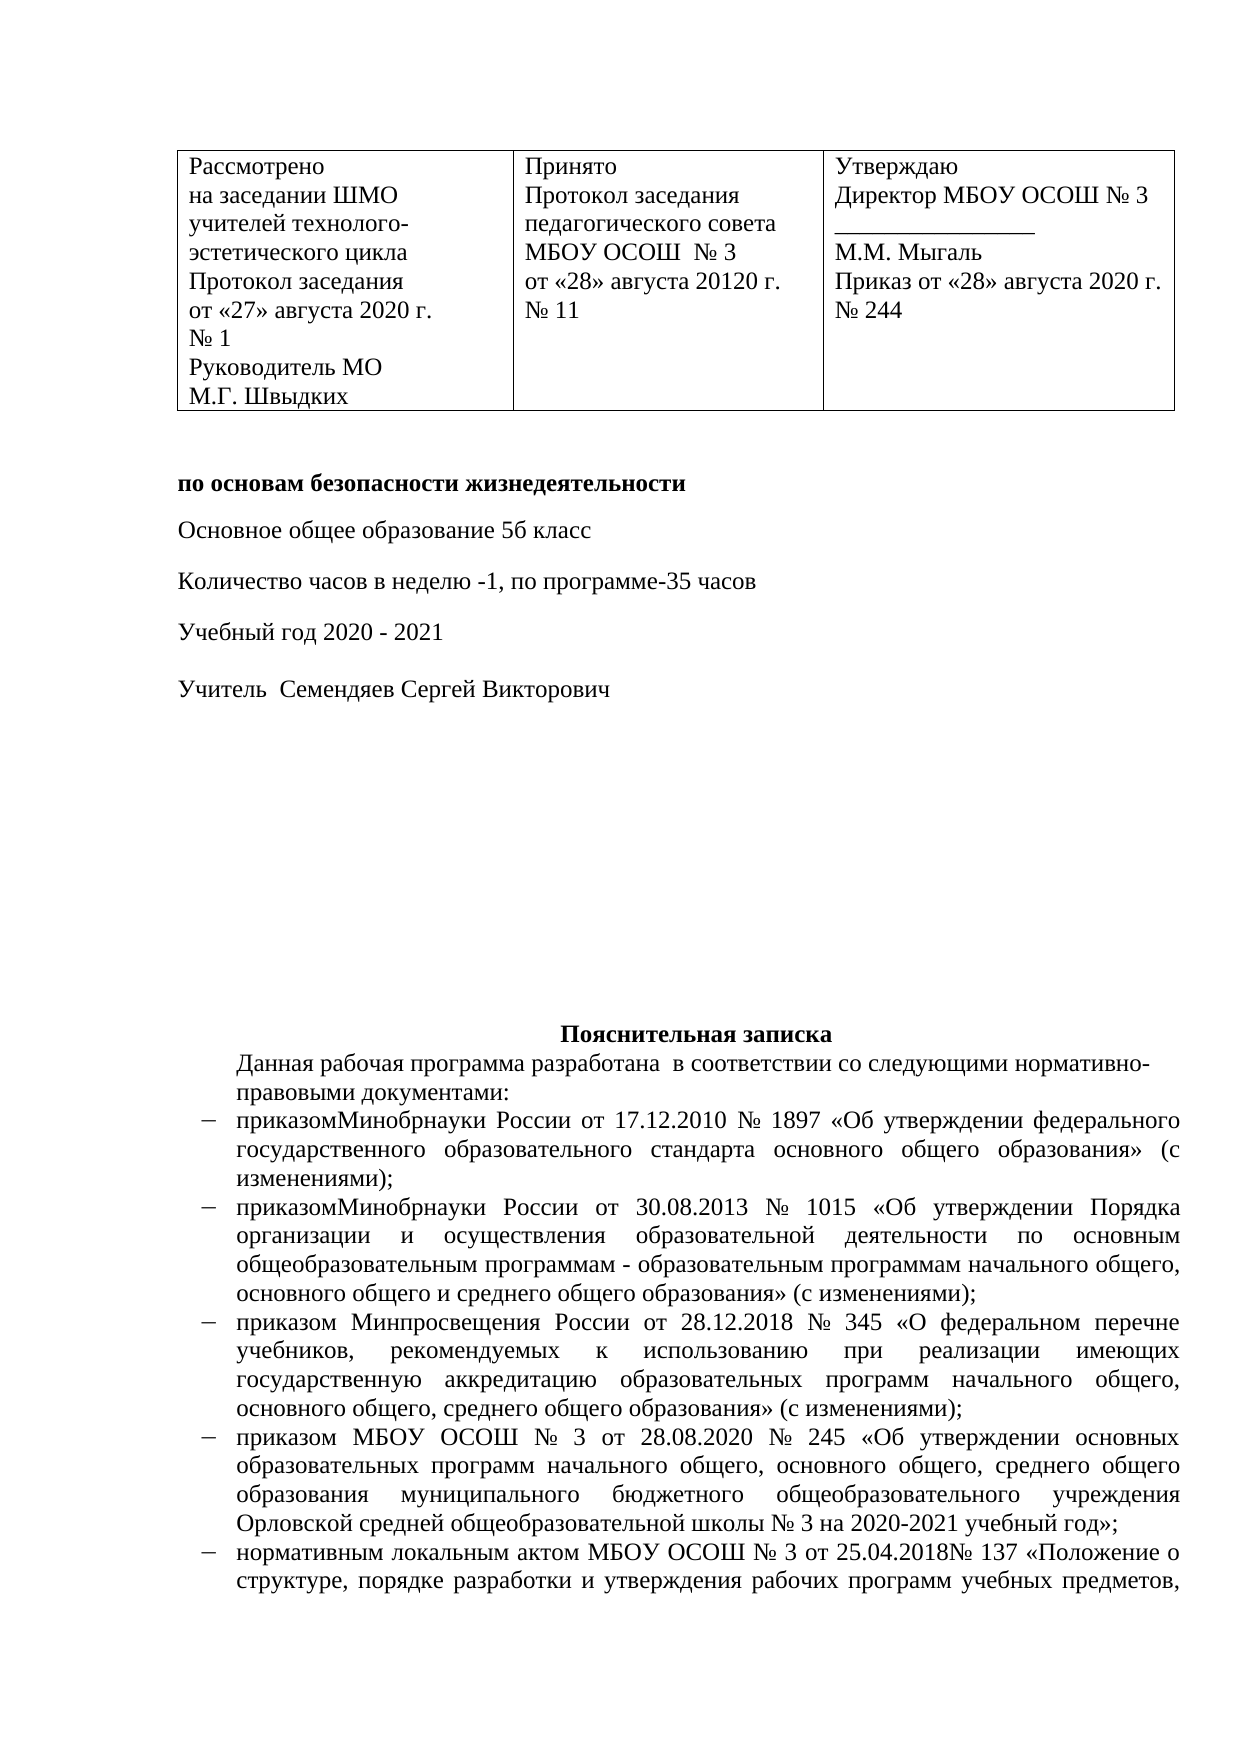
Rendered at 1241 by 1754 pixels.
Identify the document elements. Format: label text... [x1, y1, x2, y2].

table_header Утверждаю Директор МБОУ ОСОШ № 3 ________________ М.М. Мыгаль Приказ от «28» августа 2020 г. № 244 [824, 151, 1174, 410]
list приказом МБОУ ОСОШ № 3 от 28.08.2020 № 245 «Об утверждении основных образовательных программ начального общего, основного общего, среднего общего образования муниципального бюджетного общеобразовательного учреждения Орловской средней общеобразовательной школы № 3 на 2020-2021 учебный год»; [199, 1422, 1181, 1537]
text Основное общее образование 5б класс [178, 515, 1181, 544]
list приказомМинобрнауки России от 30.08.2013 № 1015 «Об утверждении Порядка организации и осуществления образовательной деятельности по основным общеобразовательным программам - образовательным программам начального общего, основного общего и среднего общего образования» (с изменениями); [199, 1192, 1181, 1307]
list приказом Минпросвещения России от 28.12.2018 № 345 «О федеральном перечне учебников, рекомендуемых к использованию при реализации имеющих государственную аккредитацию образовательных программ начального общего, основного общего, среднего общего образования» (с изменениями); [199, 1307, 1181, 1422]
table_header Рассмотрено на заседании ШМО учителей технолого-эстетического цикла Протокол заседания от «27» августа 2020 г. № 1 Руководитель МО М.Г. Швыдких [178, 151, 513, 410]
text Учебный год 2020 - 2021 [177, 617, 1181, 645]
text по основам безопасности жизнедеятельности [177, 468, 1181, 497]
text Пояснительная записка [177, 1019, 1156, 1048]
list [199, 1537, 1181, 1594]
text Учитель Семендяев Сергей Викторович [177, 674, 1181, 703]
list приказомМинобрнауки России от 17.12.2010 № 1897 «Об утверждении федерального государственного образовательного стандарта основного общего образования» (с изменениями); [199, 1106, 1181, 1192]
table_header Принято Протокол заседания педагогического совета МБОУ ОСОШ № 3 от «28» августа 20120 г. № 11 [514, 151, 823, 410]
text Количество часов в неделю -1, по программе-35 часов [177, 566, 1181, 594]
text Данная рабочая программа разработана в соответствии со следующими нормативно-правовыми документами: [236, 1048, 1181, 1106]
